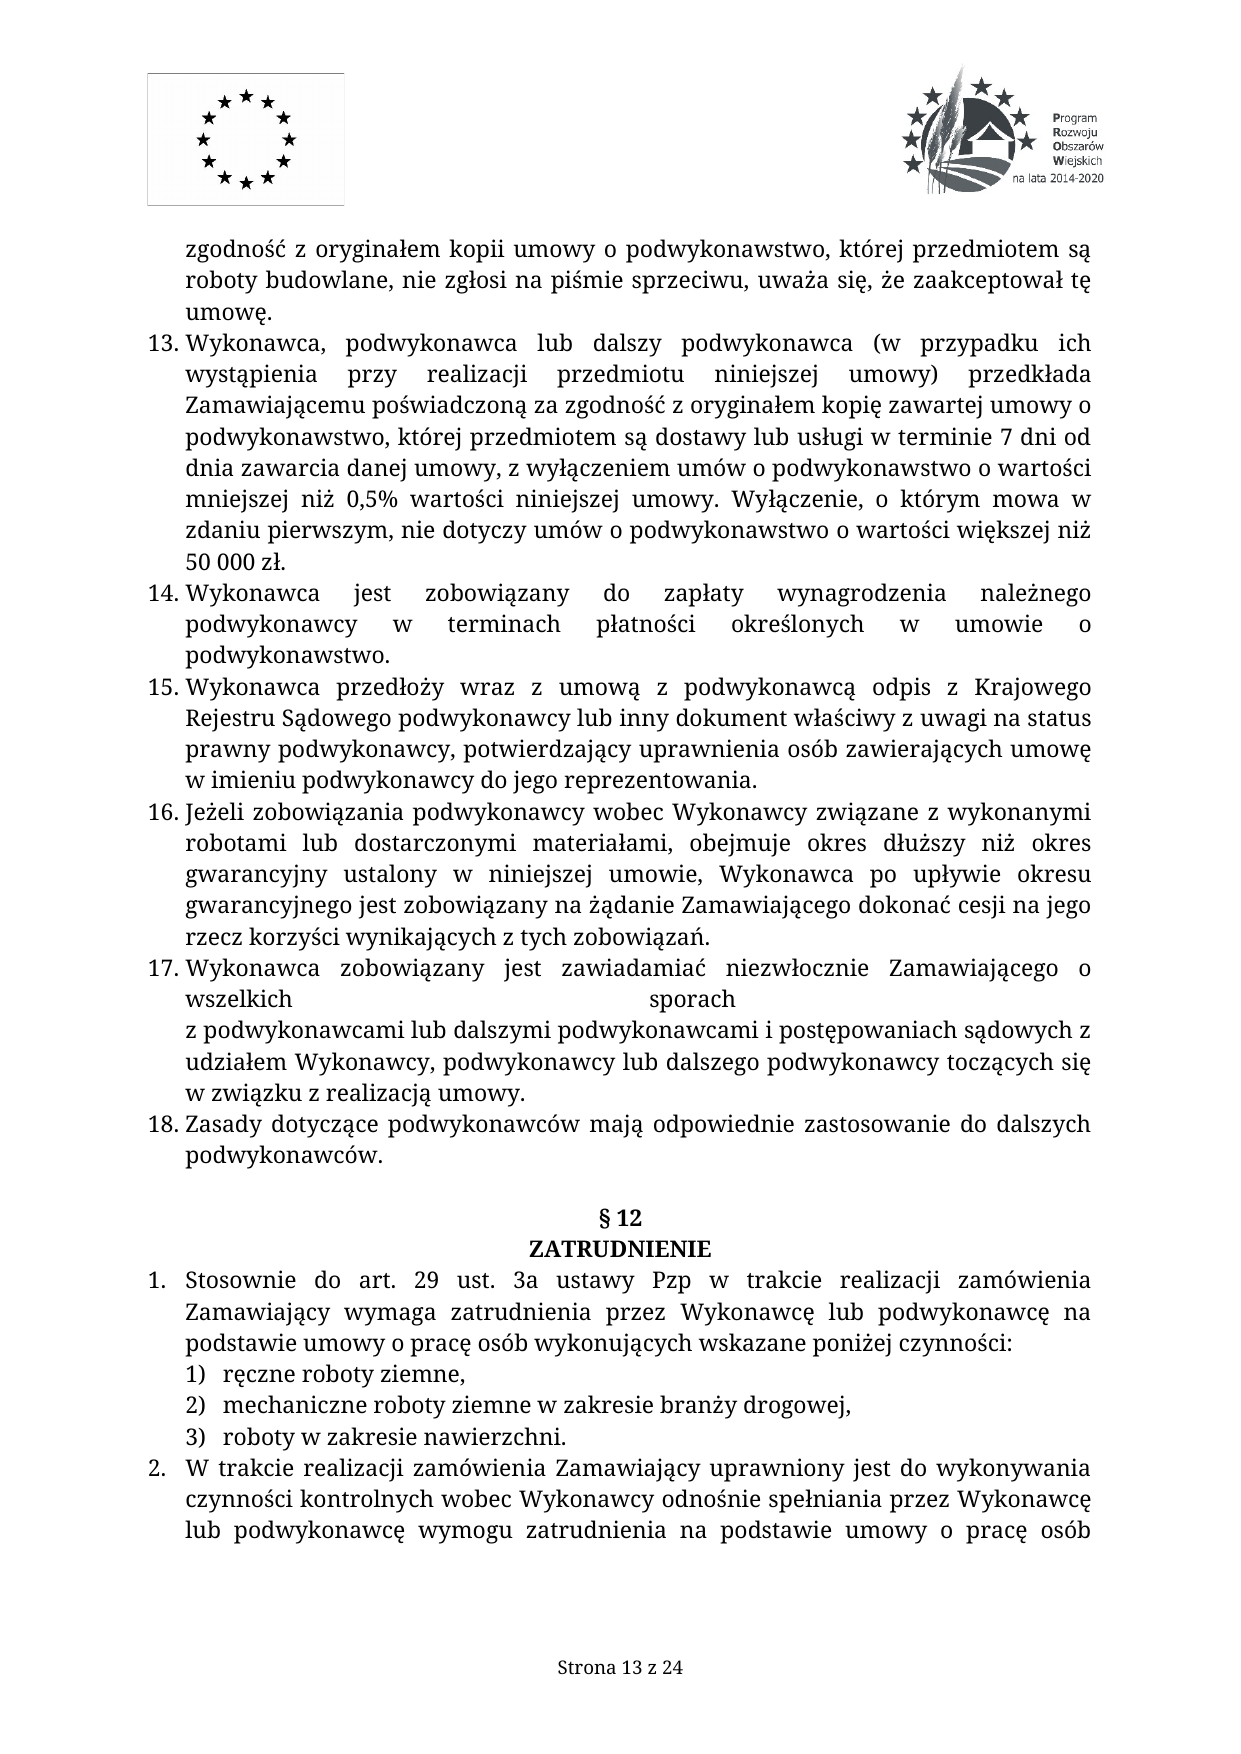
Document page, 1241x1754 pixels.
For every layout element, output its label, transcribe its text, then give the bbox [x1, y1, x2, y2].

list ręczne roboty ziemne, [185, 1358, 1092, 1389]
list Wykonawca przedłoży wraz z umową z podwykonawcą odpis z Krajowego Rejestru Sądowego podwykonawcy lub inny dokument właściwy z uwagi na status prawny podwykonawcy, potwierdzający uprawnienia osób zawierających umowę w imieniu podwykonawcy do jego reprezentowania. [148, 671, 1092, 796]
text § 12 [148, 1202, 1092, 1233]
list Zasady dotyczące podwykonawców mają odpowiednie zastosowanie do dalszych podwykonawców. [148, 1108, 1092, 1171]
list Stosownie do art. 29 ust. 3a ustawy Pzp w trakcie realizacji zamówienia Zamawiający wymaga zatrudnienia przez Wykonawcę lub podwykonawcę na podstawie umowy o pracę osób wykonujących wskazane poniżej czynności: [148, 1264, 1092, 1358]
list Wykonawca zobowiązany jest zawiadamiać niezwłocznie Zamawiającego o wszelkich sporach z podwykonawcami lub dalszymi podwykonawcami i postępowaniach sądowych z udziałem Wykonawcy, podwykonawcy lub dalszego podwykonawcy toczących się w związku z realizacją umowy. [148, 952, 1092, 1108]
text ZATRUDNIENIE [148, 1233, 1092, 1264]
list mechaniczne roboty ziemne w zakresie branży drogowej, [185, 1389, 1092, 1421]
list Wykonawca, podwykonawca lub dalszy podwykonawca (w przypadku ich wystąpienia przy realizacji przedmiotu niniejszej umowy) przedkłada Zamawiającemu poświadczoną za zgodność z oryginałem kopię zawartej umowy o podwykonawstwo, której przedmiotem są dostawy lub usługi w terminie 7 dni od dnia zawarcia danej umowy, z wyłączeniem umów o podwykonawstwo o wartości mniejszej niż 0,5% wartości niniejszej umowy. Wyłączenie, o którym mowa w zdaniu pierwszym, nie dotyczy umów o podwykonawstwo o wartości większej niż 50 000 zł. [148, 327, 1092, 577]
list roboty w zakresie nawierzchni. [185, 1421, 1092, 1452]
list Wykonawca jest zobowiązany do zapłaty wynagrodzenia należnego podwykonawcy w terminach płatności określonych w umowie o podwykonawstwo. [148, 577, 1092, 671]
picture [895, 57, 1110, 204]
picture [147, 73, 345, 206]
list Jeżeli zobowiązania podwykonawcy wobec Wykonawcy związane z wykonanymi robotami lub dostarczonymi materiałami, obejmuje okres dłuższy niż okres gwarancyjny ustalony w niniejszej umowie, Wykonawca po upływie okresu gwarancyjnego jest zobowiązany na żądanie Zamawiającego dokonać cesji na jego rzecz korzyści wynikających z tych zobowiązań. [148, 796, 1092, 952]
